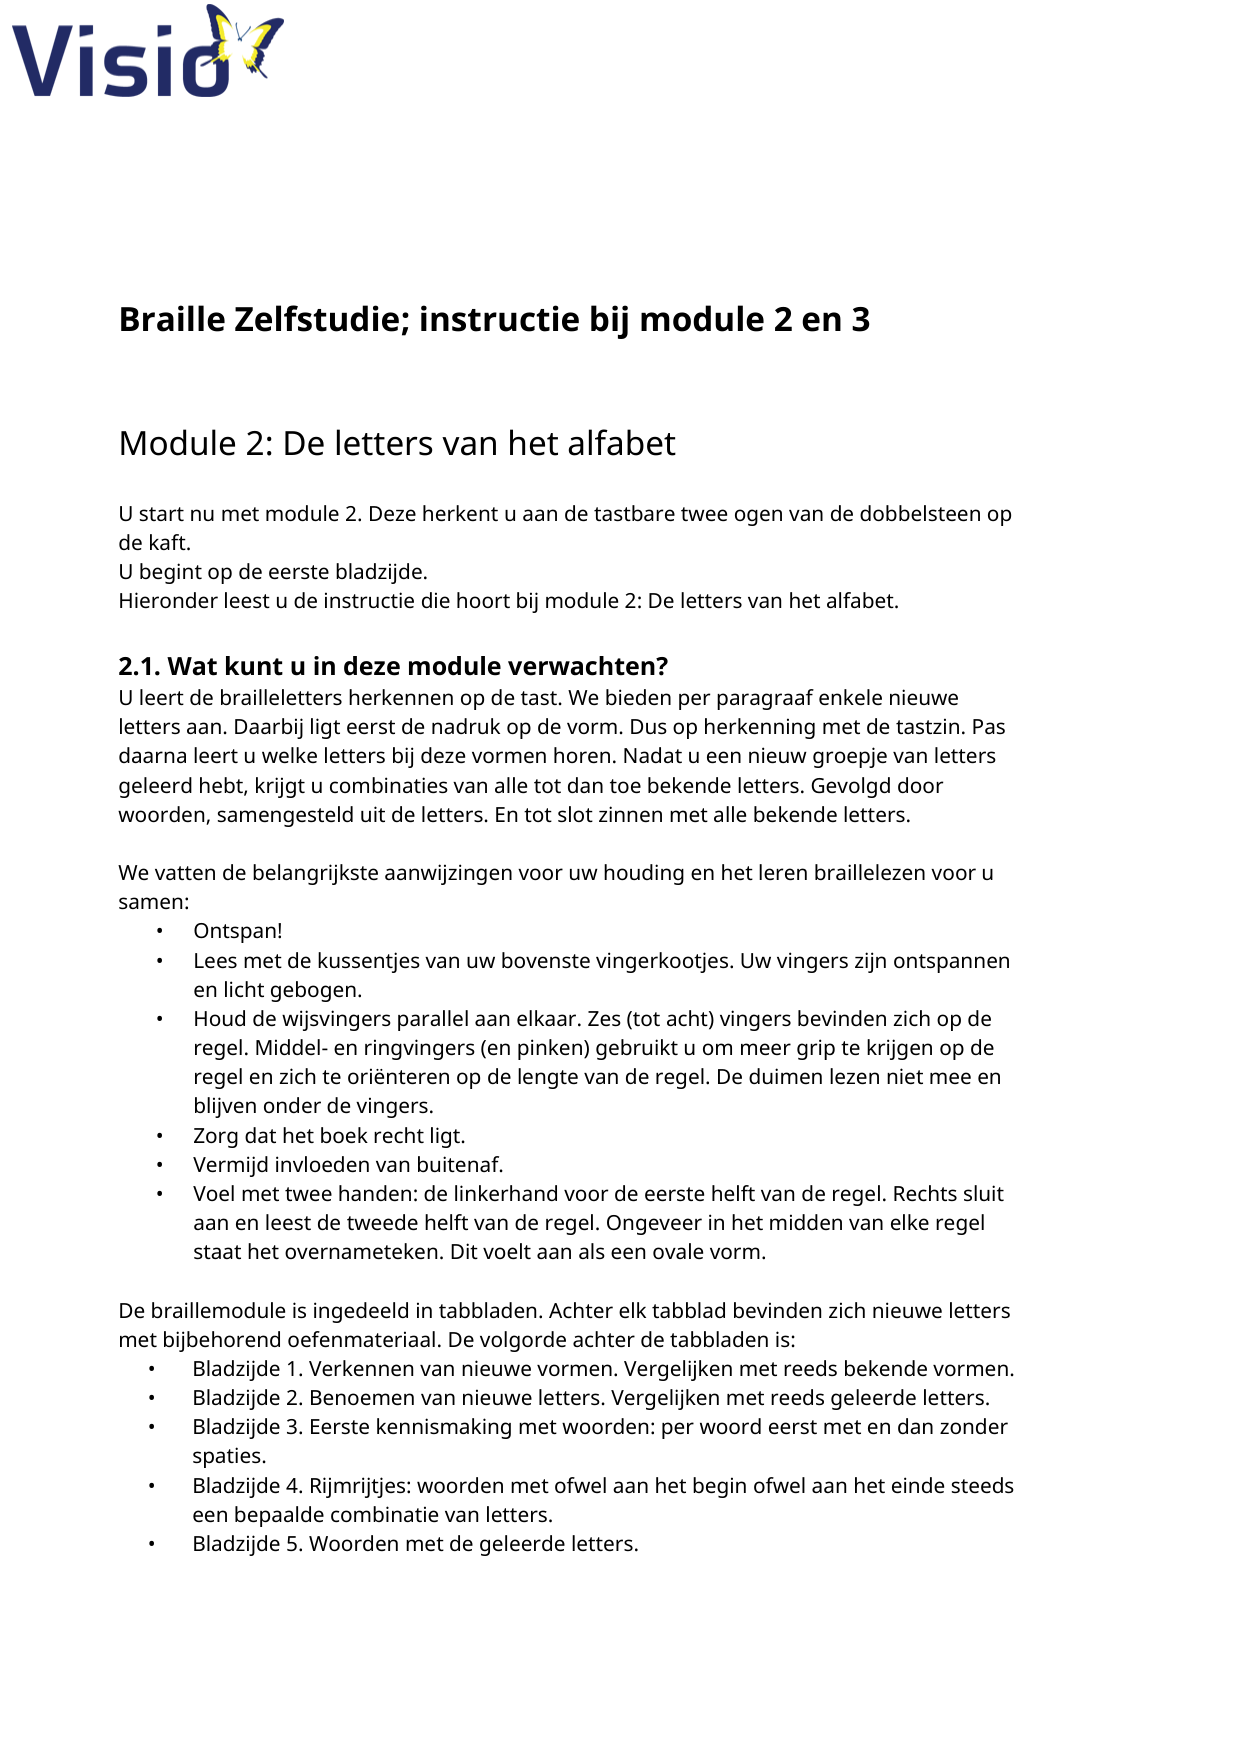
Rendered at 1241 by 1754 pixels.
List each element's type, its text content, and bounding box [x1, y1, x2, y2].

text We vatten de belangrijkste aanwijzingen voor uw houding en het leren braillelezen voor u samen: [118, 857, 1016, 916]
list Lees met de kussentjes van uw bovenste vingerkootjes. Uw vingers zijn ontspannen en licht gebogen. [156, 945, 1016, 1003]
list Bladzijde 3. Eerste kennismaking met woorden: per woord eerst met en dan zonder spaties. [148, 1411, 1016, 1470]
text De braillemodule is ingedeeld in tabbladen. Achter elk tabblad bevinden zich nieuwe letters met bijbehorend oefenmateriaal. De volgorde achter de tabbladen is: [118, 1295, 1016, 1353]
subtitle 2.1. Wat kunt u in deze module verwachten? [118, 648, 1016, 682]
list Bladzijde 1. Verkennen van nieuwe vormen. Vergelijken met reeds bekende vormen. [148, 1353, 1016, 1382]
picture [0, 0, 295, 100]
list Vermijd invloeden van buitenaf. [156, 1149, 1016, 1178]
list Houd de wijsvingers parallel aan elkaar. Zes (tot acht) vingers bevinden zich op de regel. Middel- en ringvingers (en pinken) gebruikt u om meer grip te krijgen op de regel en zich te oriënteren op de lengte van de regel. De duimen lezen niet mee en blijven onder de vingers. [156, 1003, 1016, 1120]
list Bladzijde 4. Rijmrijtjes: woorden met ofwel aan het begin ofwel aan het einde steeds een bepaalde combinatie van letters. [148, 1470, 1016, 1528]
text Hieronder leest u de instructie die hoort bij module 2: De letters van het alfabet. [118, 586, 1016, 615]
title Braille Zelfstudie; instructie bij module 2 en 3 [118, 295, 1016, 341]
list Bladzijde 5. Woorden met de geleerde letters. [148, 1528, 1016, 1557]
text U start nu met module 2. Deze herkent u aan de tastbare twee ogen van de dobbelsteen op de kaft. [118, 498, 1016, 557]
list Zorg dat het boek recht ligt. [156, 1120, 1016, 1149]
list Bladzijde 2. Benoemen van nieuwe letters. Vergelijken met reeds geleerde letters. [148, 1382, 1016, 1411]
list Ontspan! [156, 916, 1016, 945]
text U leert de brailleletters herkennen op de tast. We bieden per paragraaf enkele nieuwe letters aan. Daarbij ligt eerst de nadruk op de vorm. Dus op herkenning met de tastzin. Pas daarna leert u welke letters bij deze vormen horen. Nadat u een nieuw groepje van letters geleerd hebt, krijgt u combinaties van alle tot dan toe bekende letters. Gevolgd door woorden, samengesteld uit de letters. En tot slot zinnen met alle bekende letters. [118, 682, 1016, 828]
list Voel met twee handen: de linkerhand voor de eerste helft van de regel. Rechts sluit aan en leest de tweede helft van de regel. Ongeveer in het midden van elke regel staat het overnameteken. Dit voelt aan als een ovale vorm. [156, 1178, 1016, 1266]
subtitle Module 2: De letters van het alfabet [118, 419, 1016, 465]
text U begint op de eerste bladzijde. [118, 557, 1016, 586]
